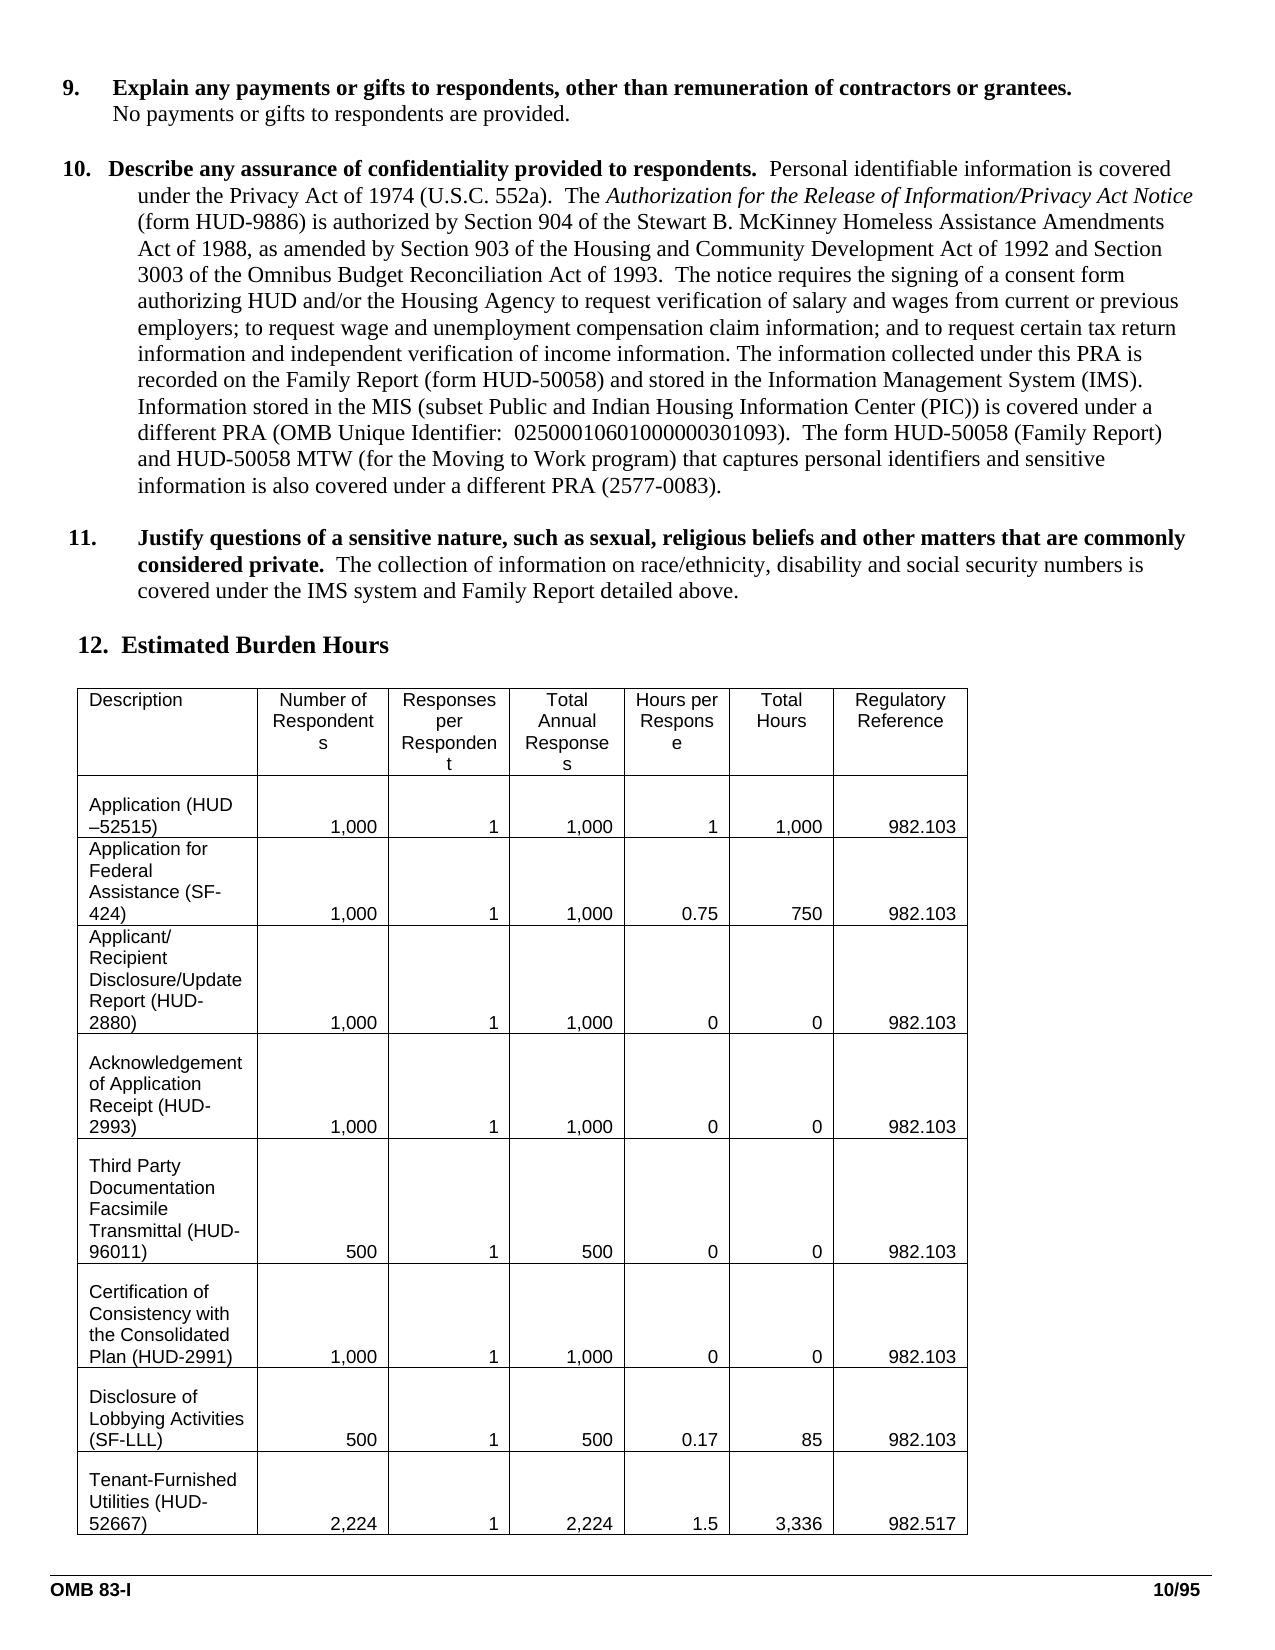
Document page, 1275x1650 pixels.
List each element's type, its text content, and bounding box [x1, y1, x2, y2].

text 9. Explain any payments or gifts to respondents, other than remuneration of contractors or grantees. [62, 74, 1200, 100]
text 11. Justify questions of a sensitive nature, such as sexual, religious beliefs and other matters that are commonly considered private. The collection of information on race/ethnicity, disability and social security numbers is covered under the IMS system and Family Report detailed above. [62, 524, 1200, 603]
text No payments or gifts to respondents are provided. [112, 100, 1200, 127]
text 10. Describe any assurance of confidentiality provided to respondents. Personal identifiable information is covered under the Privacy Act of 1974 (U.S.C. 552a). The Authorization for the Release of Information/Privacy Act Notice (form HUD-9886) is authorized by Section 904 of the Stewart B. McKinney Homeless Assistance Amendments Act of 1988, as amended by Section 903 of the Housing and Community Development Act of 1992 and Section 3003 of the Omnibus Budget Reconciliation Act of 1993. The notice requires the signing of a consent form authorizing HUD and/or the Housing Agency to request verification of salary and wages from current or previous employers; to request wage and unemployment compensation claim information; and to request certain tax return information and independent verification of income information. The information collected under this PRA is recorded on the Family Report (form HUD-50058) and stored in the Information Management System (IMS). Information stored in the MIS (subset Public and Indian Housing Information Center (PIC)) is covered under a different PRA (OMB Unique Identifier: 02500010601000000301093). The form HUD-50058 (Family Report) and HUD-50058 MTW (for the Moving to Work program) that captures personal identifiers and sensitive information is also covered under a different PRA (2577-0083). [62, 156, 1200, 498]
